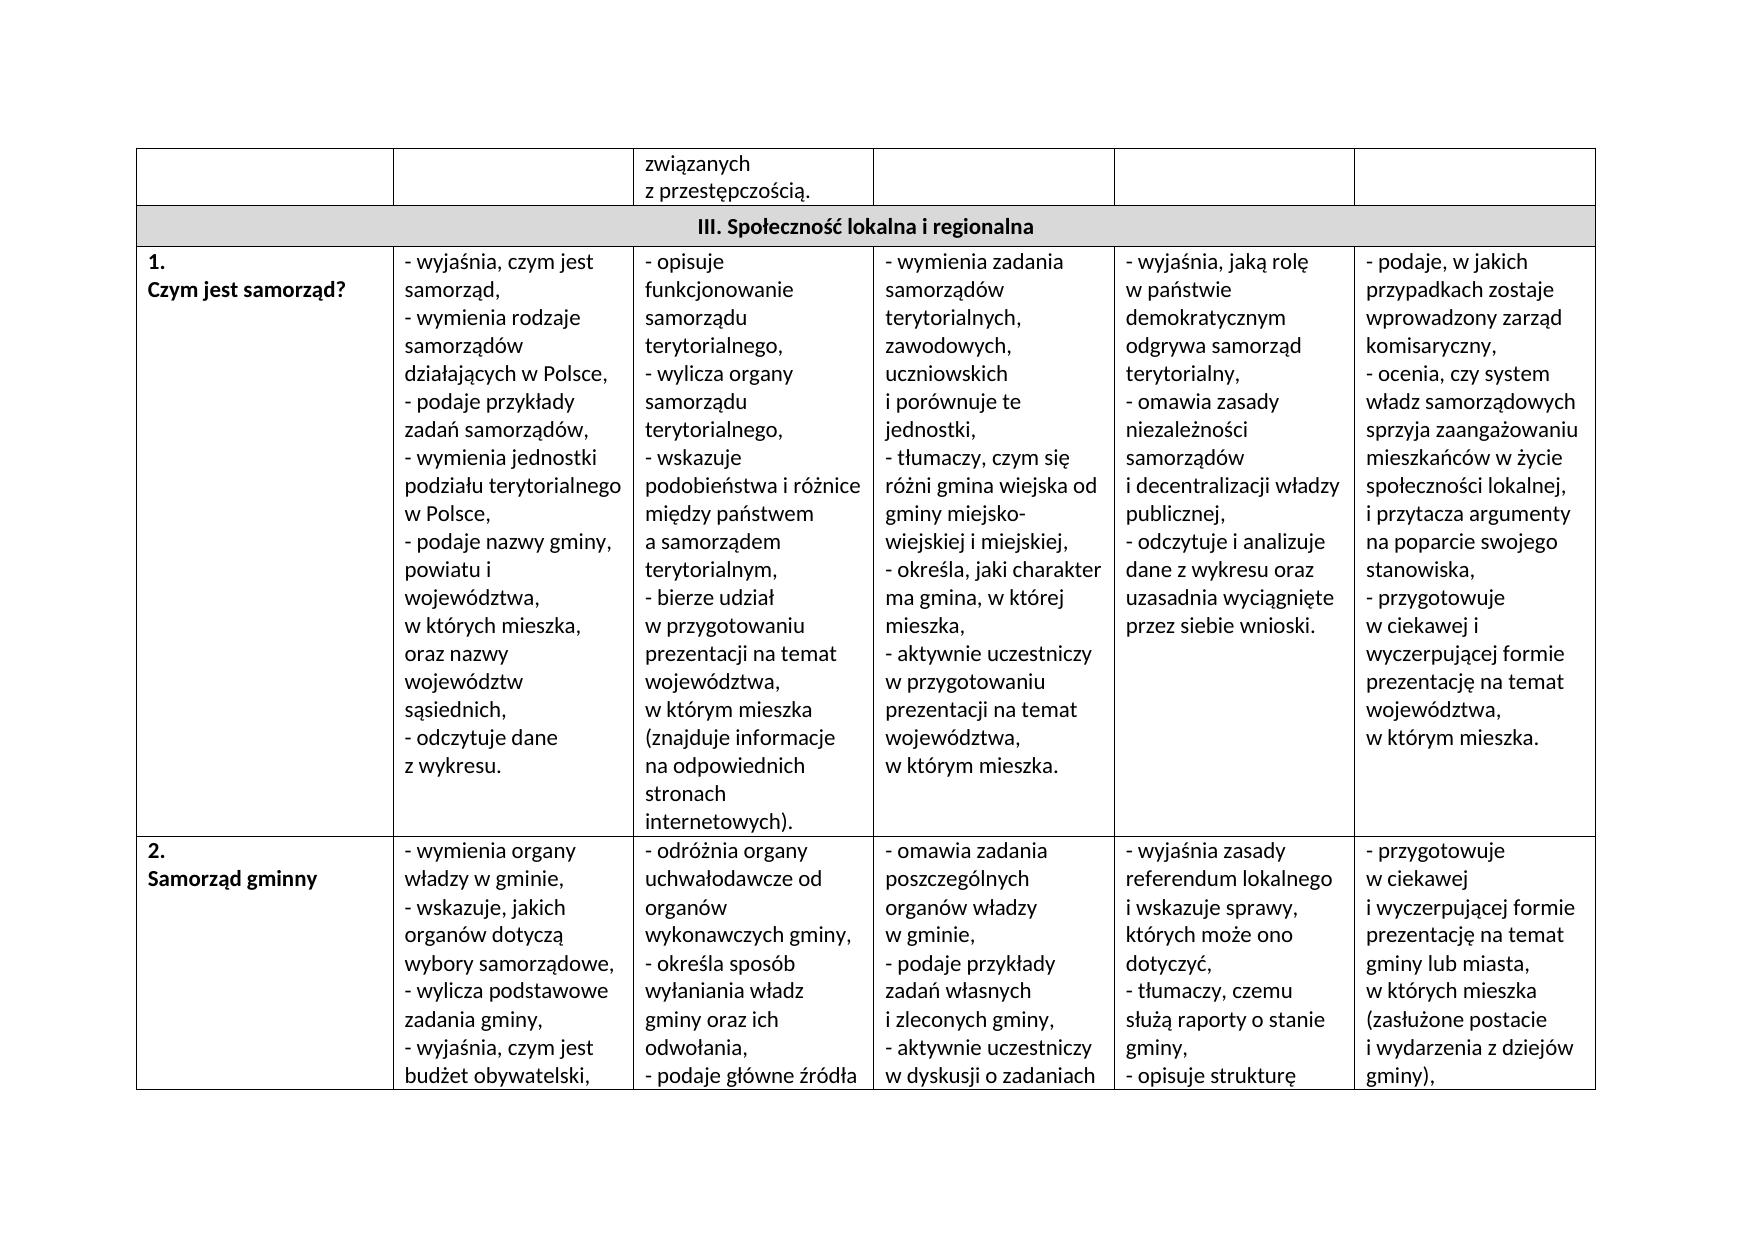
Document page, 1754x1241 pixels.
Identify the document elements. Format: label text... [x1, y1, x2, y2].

table_cell - wymienia zadania samorządów terytorialnych, zawodowych, uczniowskich i porównuje te jednostki, - tłumaczy, czym się różni gmina wiejska od gminy miejsko-wiejskiej i miejskiej, - określa, jaki charakter ma gmina, w której mieszka, - aktywnie uczestniczy w przygotowaniu prezentacji na temat województwa, w którym mieszka. [874, 247, 1114, 836]
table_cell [394, 149, 633, 205]
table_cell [634, 149, 873, 205]
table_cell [1115, 149, 1354, 205]
table_cell 1. Czym jest samorząd? [137, 247, 393, 836]
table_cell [1115, 837, 1354, 1089]
table_cell - opisuje funkcjonowanie samorządu terytorialnego, - wylicza organy samorządu terytorialnego, - wskazuje podobieństwa i różnice między państwem a samorządem terytorialnym, - bierze udział w przygotowaniu prezentacji na temat województwa, w którym mieszka (znajduje informacje na odpowiednich stronach internetowych). [634, 247, 873, 836]
table_cell III. Społeczność lokalna i regionalna [137, 206, 1595, 246]
table_cell - wyjaśnia, jaką rolę w państwie demokratycznym odgrywa samorząd terytorialny, - omawia zasady niezależności samorządów i decentralizacji władzy publicznej, - odczytuje i analizuje dane z wykresu oraz uzasadnia wyciągnięte przez siebie wnioski. [1115, 247, 1354, 836]
table_cell - wyjaśnia, czym jest samorząd, - wymienia rodzaje samorządów działających w Polsce, - podaje przykłady zadań samorządów, - wymienia jednostki podziału terytorialnego w Polsce, - podaje nazwy gminy, powiatu i województwa, w których mieszka, oraz nazwy województw sąsiednich, - odczytuje dane z wykresu. [394, 247, 633, 836]
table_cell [1355, 149, 1595, 205]
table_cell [634, 837, 873, 1089]
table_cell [1355, 837, 1595, 1089]
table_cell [874, 837, 1114, 1089]
table_cell 2. Samorząd gminny [137, 837, 393, 1089]
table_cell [137, 149, 393, 205]
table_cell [874, 149, 1114, 205]
table_cell - podaje, w jakich przypadkach zostaje wprowadzony zarząd komisaryczny, - ocenia, czy system władz samorządowych sprzyja zaangażowaniu mieszkańców w życie społeczności lokalnej, i przytacza argumenty na poparcie swojego stanowiska, - przygotowuje w ciekawej i wyczerpującej formie prezentację na temat województwa, w którym mieszka. [1355, 247, 1595, 836]
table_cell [394, 837, 633, 1089]
